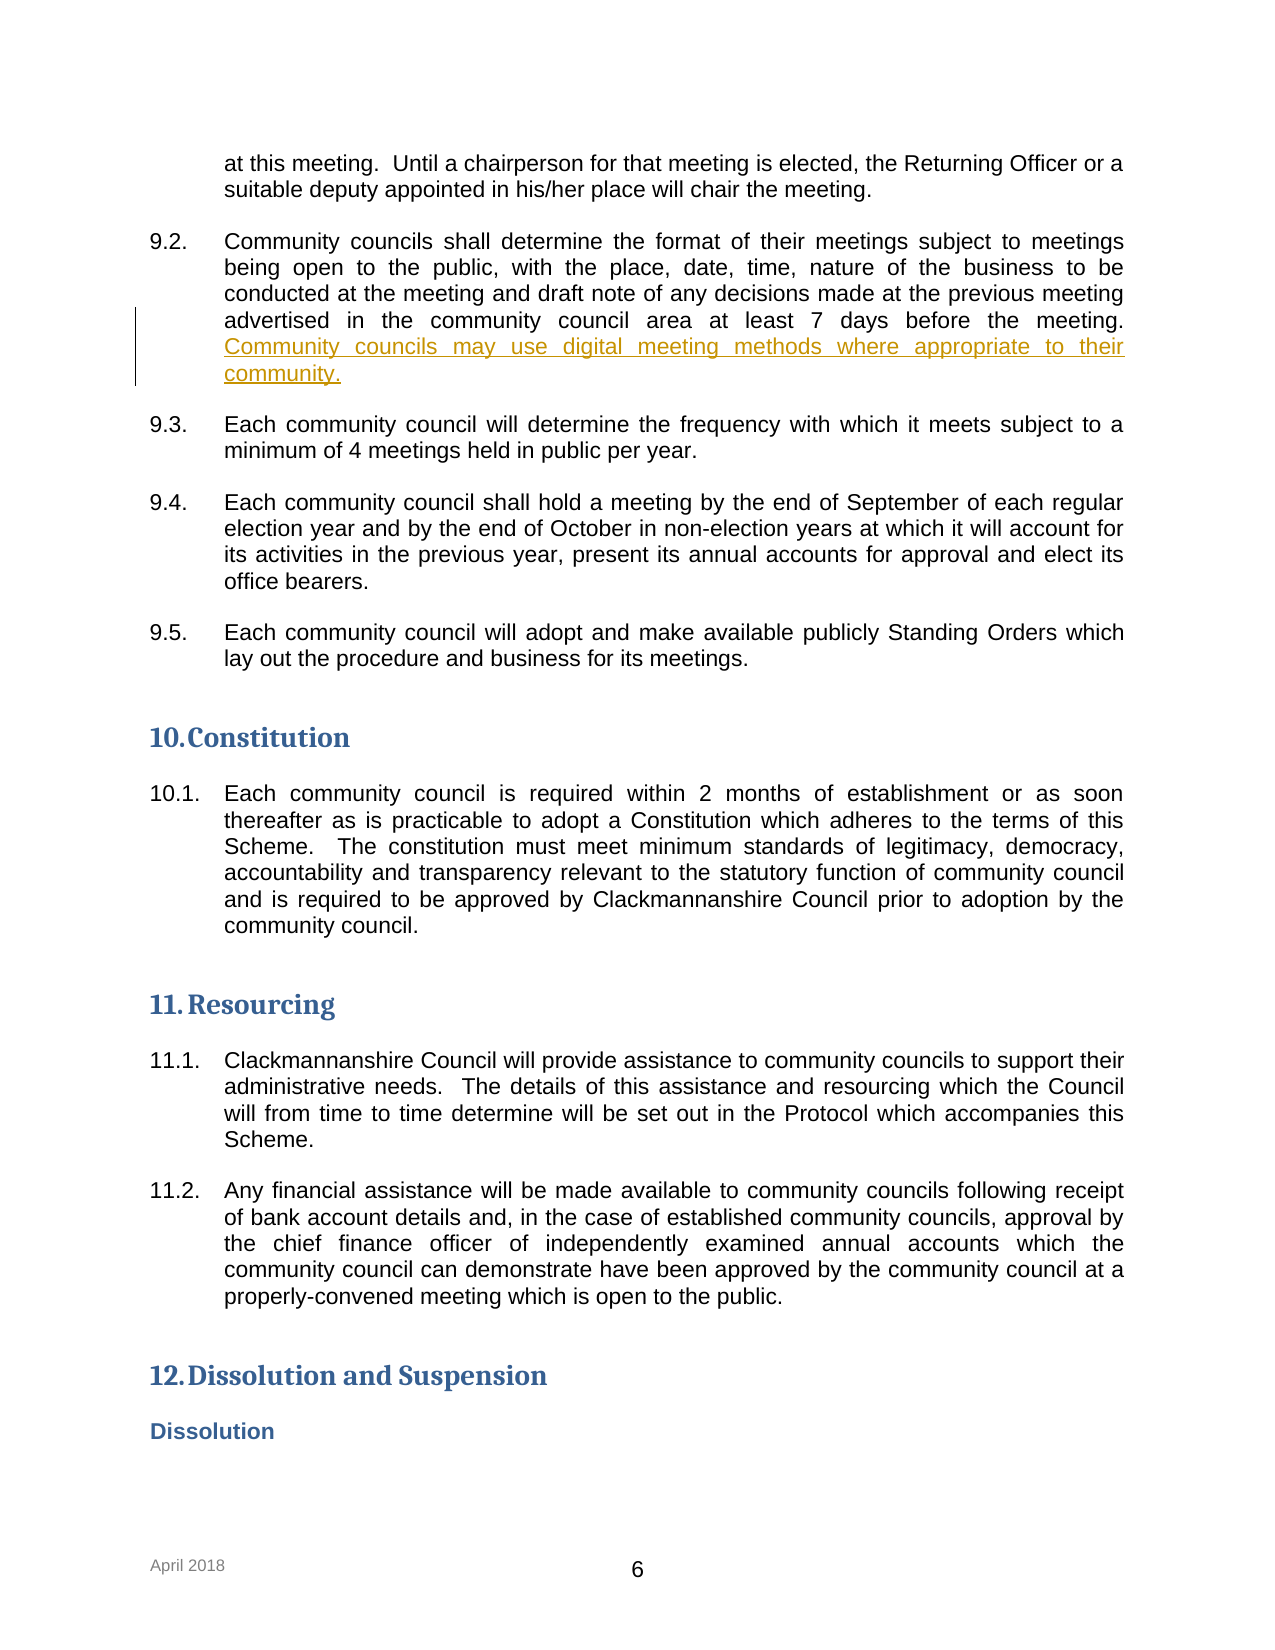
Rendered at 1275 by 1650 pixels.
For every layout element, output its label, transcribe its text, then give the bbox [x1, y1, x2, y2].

list Each community council will determine the frequency with which it meets subject to a minimum of 4 meetings held in public per year. [149, 411, 1125, 463]
subtitle Resourcing [150, 988, 1125, 1022]
subtitle Constitution [150, 722, 1125, 755]
list Each community council is required within 2 months of establishment or as soon thereafter as is practicable to adopt a Constitution which adheres to the terms of this Scheme. The constitution must meet minimum standards of legitimacy, democracy, accountability and transparency relevant to the statutory function of community council and is required to be approved by Clackmannanshire Council prior to adoption by the community council. [149, 780, 1125, 938]
list Community councils shall determine the format of their meetings subject to meetings being open to the public, with the place, date, time, nature of the business to be conducted at the meeting and draft note of any decisions made at the previous meeting advertised in the community council area at least 7 days before the meeting. [149, 228, 1125, 386]
subtitle Dissolution and Suspension [150, 1359, 1125, 1393]
list Any financial assistance will be made available to community councils following receipt of bank account details and, in the case of established community councils, approval by the chief finance officer of independently examined annual accounts which the community council can demonstrate have been approved by the community council at a properly-convened meeting which is open to the public. [149, 1177, 1125, 1309]
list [149, 150, 1125, 203]
list Each community council shall hold a meeting by the end of September of each regular election year and by the end of October in non-election years at which it will account for its activities in the previous year, present its annual accounts for approval and elect its office bearers. [149, 488, 1125, 594]
list Each community council will adopt and make available publicly Standing Orders which lay out the procedure and business for its meetings. [149, 619, 1125, 672]
text Dissolution [150, 1418, 1125, 1444]
list Clackmannanshire Council will provide assistance to community councils to support their administrative needs. The details of this assistance and resourcing which the Council will from time to time determine will be set out in the Protocol which accompanies this Scheme. [149, 1047, 1125, 1152]
